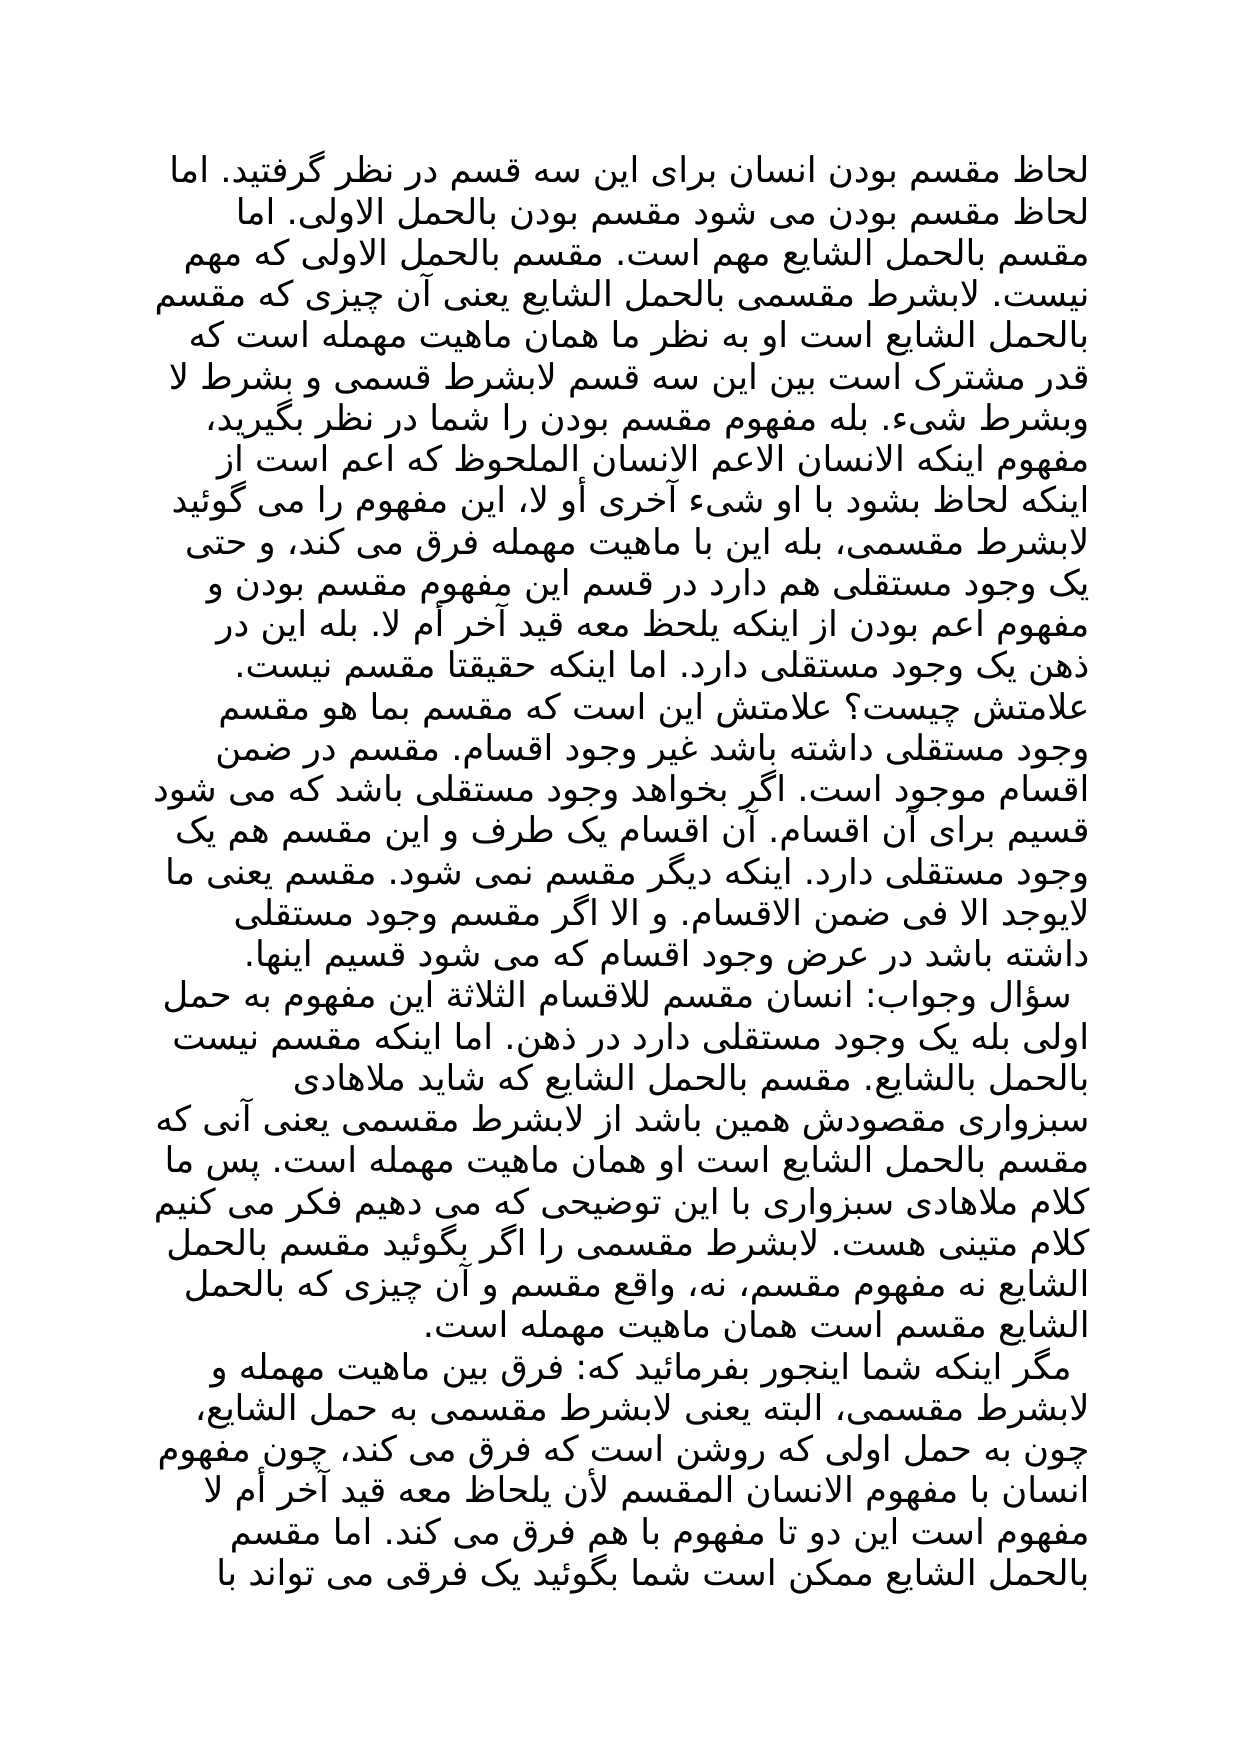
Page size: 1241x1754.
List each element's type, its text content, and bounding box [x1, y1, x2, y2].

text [150, 150, 1090, 975]
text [150, 1346, 1090, 1594]
text سؤال وجواب: انسان مقسم للاقسام الثلاثة این مفهوم به حمل اولی بله یک وجود مستقلی دارد در ذهن. اما اینکه مقسم نیست بالحمل بالشایع. مقسم بالحمل الشایع که شاید ملاهادی سبزواری مقصودش همین باشد از لابشرط مقسمی یعنی آنی که مقسم بالحمل الشایع است او همان ماهیت مهمله است. پس ما کلام ملاهادی سبزواری با این توضیحی که می دهیم فکر می کنیم کلام متینی هست. لابشرط مقسمی را اگر بگوئید مقسم بالحمل الشایع نه مفهوم مقسم، نه، واقع مقسم و آن چیزی که بالحمل الشایع مقسم است همان ماهیت مهمله است. [150, 975, 1090, 1346]
